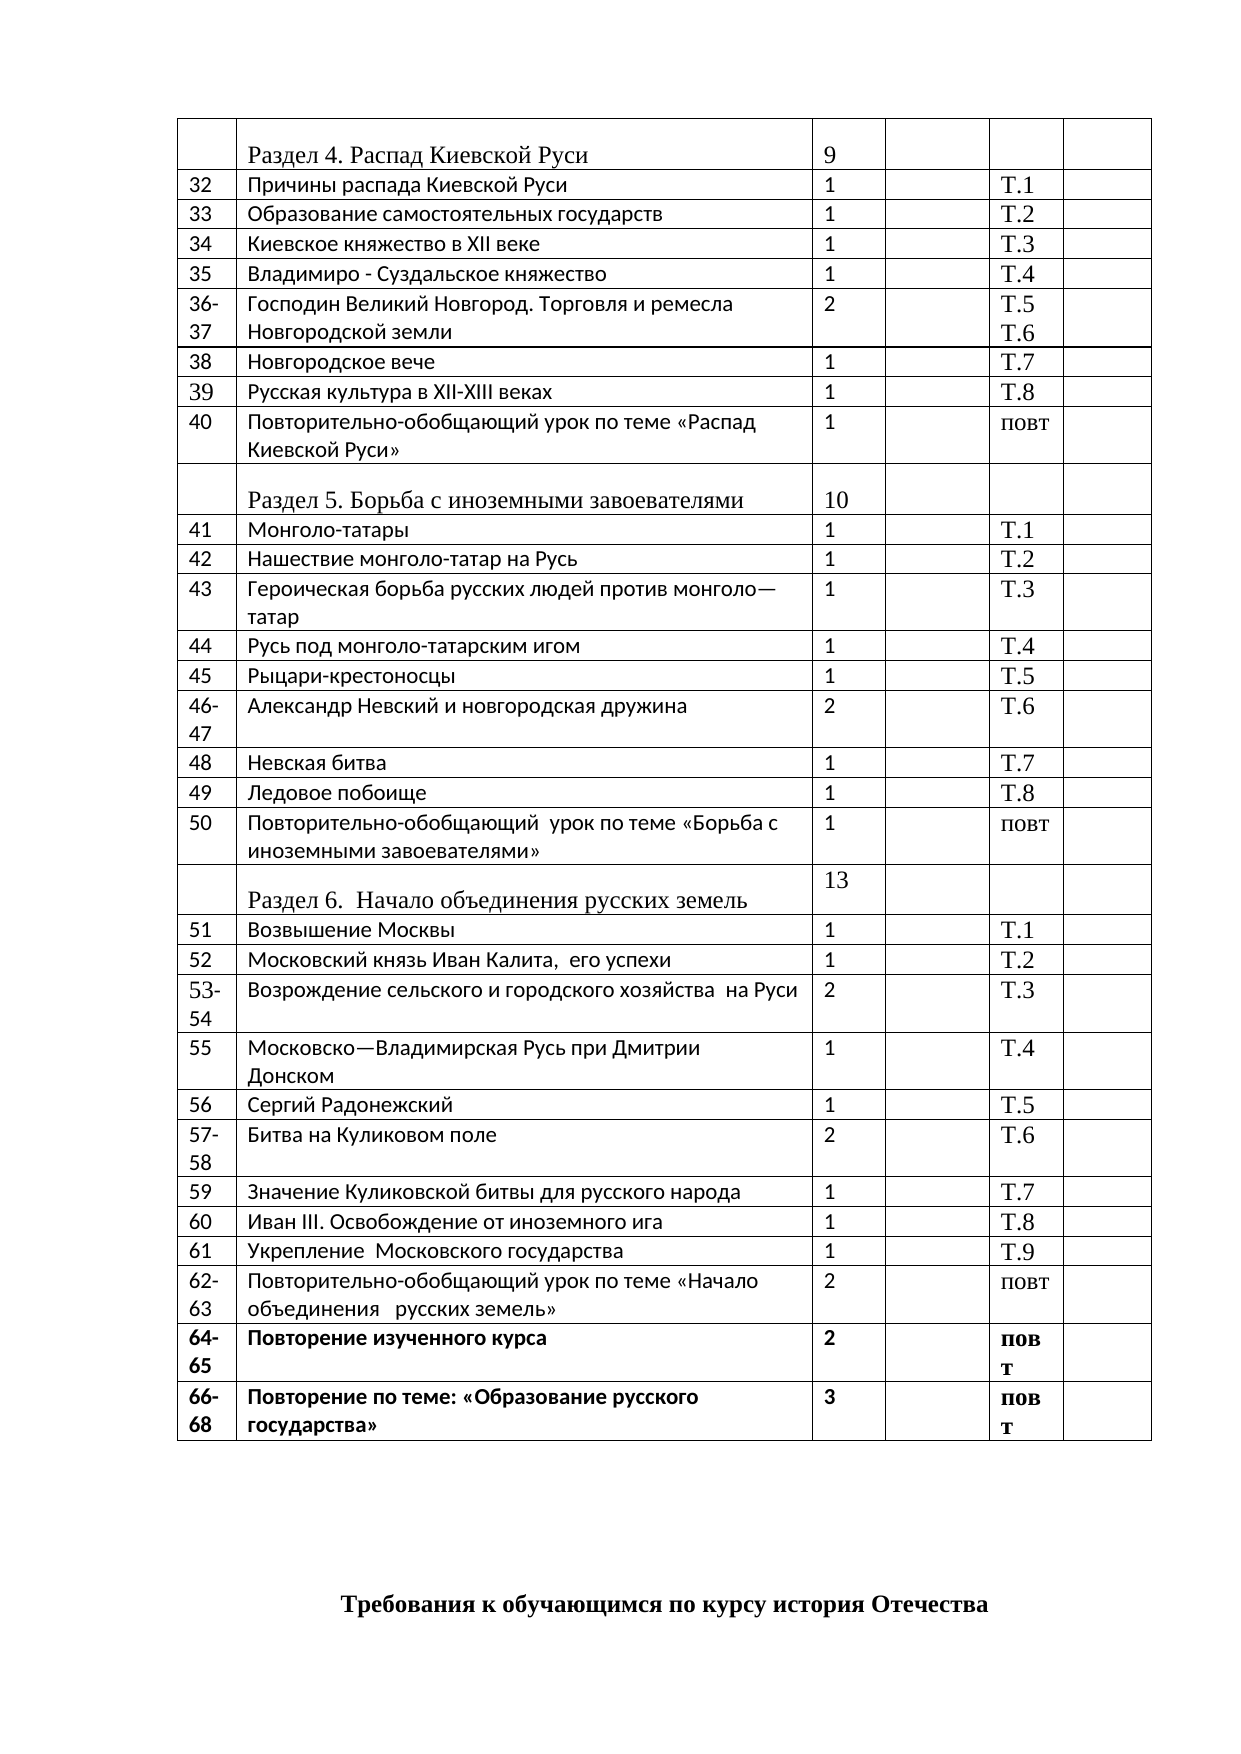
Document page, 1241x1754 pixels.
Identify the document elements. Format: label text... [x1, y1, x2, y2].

table_cell [178, 119, 236, 169]
table_cell [886, 808, 989, 864]
table_cell Т.6 [990, 691, 1063, 747]
table_cell [886, 515, 989, 543]
table_cell Т.5 Т.6 [990, 289, 1063, 346]
table_cell [886, 1120, 989, 1176]
table_cell Т.1 [990, 515, 1063, 543]
table_cell 1 [813, 1237, 885, 1265]
table_cell 1 [813, 631, 885, 660]
table_cell Т.7 [990, 348, 1063, 376]
table_cell [886, 1382, 989, 1439]
table_cell [886, 975, 989, 1032]
table_cell 52 [178, 945, 236, 974]
table_cell 33 [178, 200, 236, 228]
table_cell 1 [813, 1033, 885, 1089]
table_cell Раздел 5. Борьба с иноземными завоевателями [237, 464, 812, 514]
table_cell Т.8 [990, 778, 1063, 807]
table_cell Московский князь Иван Калита, его успехи [237, 945, 812, 974]
table_cell 39 [178, 377, 236, 406]
table_cell [1064, 545, 1151, 573]
table_cell 36-37 [178, 289, 236, 346]
table_cell [1064, 1266, 1151, 1322]
table_cell [886, 661, 989, 690]
table_cell Возрождение сельского и городского хозяйства на Руси [237, 975, 812, 1032]
table_cell [1064, 289, 1151, 346]
table_cell [1064, 515, 1151, 543]
table_cell 2 [813, 691, 885, 747]
table_cell Т.5 [990, 1090, 1063, 1119]
table_cell Ледовое побоище [237, 778, 812, 807]
table_cell 10 [813, 464, 885, 514]
table_cell [1064, 691, 1151, 747]
table_cell 13 [813, 865, 885, 914]
table_cell Повторительно-обобщающий урок по теме «Начало объединения русских земель» [237, 1266, 812, 1322]
table_cell [1064, 778, 1151, 807]
table_cell [990, 865, 1063, 914]
table_cell Т.8 [990, 1207, 1063, 1236]
table_cell повт [990, 1266, 1063, 1322]
table_cell Иван ІІІ. Освобождение от иноземного ига [237, 1207, 812, 1236]
table_cell [886, 1207, 989, 1236]
table_cell [886, 574, 989, 630]
table_cell 1 [813, 348, 885, 376]
table_cell Т.5 [990, 661, 1063, 690]
table_cell 1 [813, 778, 885, 807]
table_cell 60 [178, 1207, 236, 1236]
table_cell Т.7 [990, 748, 1063, 777]
table_cell [1064, 1324, 1151, 1381]
table_cell 1 [813, 1177, 885, 1206]
table_cell повт [990, 1324, 1063, 1381]
table_cell 51 [178, 915, 236, 944]
table_cell [886, 748, 989, 777]
table_cell 2 [813, 1324, 885, 1381]
table_cell [886, 1266, 989, 1322]
table_cell 1 [813, 229, 885, 258]
table_cell 57-58 [178, 1120, 236, 1176]
table_cell Русь под монголо-татарским игом [237, 631, 812, 660]
table_cell Значение Куликовской битвы для русского народа [237, 1177, 812, 1206]
table_cell 53-54 [178, 975, 236, 1032]
table_cell [886, 259, 989, 288]
table_cell Александр Невский и новгородская дружина [237, 691, 812, 747]
table_cell 32 [178, 170, 236, 198]
table_cell 42 [178, 545, 236, 573]
table_cell Битва на Куликовом поле [237, 1120, 812, 1176]
table_cell 1 [813, 661, 885, 690]
table_cell повт [990, 1382, 1063, 1439]
table_cell Сергий Радонежский [237, 1090, 812, 1119]
table_cell Владимиро - Суздальское княжество [237, 259, 812, 288]
table_cell [990, 119, 1063, 169]
table_cell [1064, 1033, 1151, 1089]
table_cell 1 [813, 1090, 885, 1119]
table_cell 46-47 [178, 691, 236, 747]
table_cell 1 [813, 259, 885, 288]
table_cell [886, 915, 989, 944]
table_cell [1064, 119, 1151, 169]
table_cell 34 [178, 229, 236, 258]
table_cell [886, 1177, 989, 1206]
table_cell [886, 1033, 989, 1089]
table_cell Т.2 [990, 545, 1063, 573]
table_cell 3 [813, 1382, 885, 1439]
table_cell [886, 1090, 989, 1119]
table_cell 2 [813, 289, 885, 346]
table_cell Укрепление Московского государства [237, 1237, 812, 1265]
text Требования к обучающимся по курсу история Отечества [177, 1589, 1152, 1617]
table_cell [1064, 945, 1151, 974]
table_cell [886, 407, 989, 463]
table_cell [1064, 1090, 1151, 1119]
table_cell [990, 464, 1063, 514]
table_cell Раздел 6. Начало объединения русских земель [237, 865, 812, 914]
table_cell [1064, 1177, 1151, 1206]
table_cell Т.4 [990, 1033, 1063, 1089]
table_cell Героическая борьба русских людей против монголо—татар [237, 574, 812, 630]
table_cell Новгородское вече [237, 348, 812, 376]
table_cell Т.1 [990, 915, 1063, 944]
table_cell 1 [813, 945, 885, 974]
table_cell Невская битва [237, 748, 812, 777]
table_cell Монголо-татары [237, 515, 812, 543]
table_cell Нашествие монголо-татар на Русь [237, 545, 812, 573]
table_cell Русская культура в ХІІ-ХІІІ веках [237, 377, 812, 406]
table_cell [886, 200, 989, 228]
table_cell [1064, 808, 1151, 864]
table_cell [886, 348, 989, 376]
table_cell [1064, 975, 1151, 1032]
table_cell [886, 170, 989, 198]
table_cell 56 [178, 1090, 236, 1119]
table_cell 48 [178, 748, 236, 777]
table_cell [1064, 1237, 1151, 1265]
table_cell [1064, 1382, 1151, 1439]
table_cell [1064, 229, 1151, 258]
table_cell Повторительно-обобщающий урок по теме «Борьба с иноземными завоевателями» [237, 808, 812, 864]
table_cell повт [990, 407, 1063, 463]
table_cell [886, 945, 989, 974]
table_cell 41 [178, 515, 236, 543]
table_cell 1 [813, 407, 885, 463]
table_cell 38 [178, 348, 236, 376]
table_cell [886, 631, 989, 660]
table_cell 43 [178, 574, 236, 630]
table_cell [1064, 915, 1151, 944]
table_cell [178, 464, 236, 514]
table_cell [1064, 464, 1151, 514]
table_cell 50 [178, 808, 236, 864]
table_cell [1064, 259, 1151, 288]
table_cell 2 [813, 1120, 885, 1176]
table_cell Господин Великий Новгород. Торговля и ремесла Новгородской земли [237, 289, 812, 346]
table_cell Т.7 [990, 1177, 1063, 1206]
table_cell 64-65 [178, 1324, 236, 1381]
table_cell Т.9 [990, 1237, 1063, 1265]
table_cell Образование самостоятельных государств [237, 200, 812, 228]
table_cell Раздел 4. Распад Киевской Руси [237, 119, 812, 169]
table_cell 1 [813, 748, 885, 777]
table_cell Т.4 [990, 631, 1063, 660]
table_cell 40 [178, 407, 236, 463]
table_cell [1064, 377, 1151, 406]
table_cell [886, 1237, 989, 1265]
table_cell Т.2 [990, 200, 1063, 228]
table_cell 55 [178, 1033, 236, 1089]
table_cell [1064, 631, 1151, 660]
table_cell Т.4 [990, 259, 1063, 288]
table_cell [1064, 170, 1151, 198]
table_cell 59 [178, 1177, 236, 1206]
table_cell 1 [813, 170, 885, 198]
table_cell [1064, 865, 1151, 914]
table_cell 1 [813, 808, 885, 864]
table_cell Т.1 [990, 170, 1063, 198]
table_cell 1 [813, 377, 885, 406]
table_cell [886, 464, 989, 514]
table_cell 44 [178, 631, 236, 660]
table_cell [886, 691, 989, 747]
table_cell [886, 1324, 989, 1381]
table_cell Киевское княжество в ХІІ веке [237, 229, 812, 258]
table_cell 35 [178, 259, 236, 288]
table_cell 2 [813, 975, 885, 1032]
table_cell [1064, 661, 1151, 690]
table_cell Т.3 [990, 574, 1063, 630]
table_cell 1 [813, 200, 885, 228]
table_cell [886, 377, 989, 406]
table_cell 9 [813, 119, 885, 169]
table_cell [1064, 1120, 1151, 1176]
table_cell [1064, 200, 1151, 228]
table_cell [886, 289, 989, 346]
table_cell 1 [813, 1207, 885, 1236]
table_cell [886, 778, 989, 807]
table_cell [1064, 348, 1151, 376]
table_cell Повторение изученного курса [237, 1324, 812, 1381]
table_cell [1064, 1207, 1151, 1236]
table_cell Т.8 [990, 377, 1063, 406]
table_cell [1064, 574, 1151, 630]
table_cell 61 [178, 1237, 236, 1265]
table_cell Т.6 [990, 1120, 1063, 1176]
table_cell Возвышение Москвы [237, 915, 812, 944]
table_cell 62-63 [178, 1266, 236, 1322]
table_cell [178, 865, 236, 914]
table_cell Т.2 [990, 945, 1063, 974]
table_cell Т.3 [990, 975, 1063, 1032]
table_cell 66-68 [178, 1382, 236, 1439]
table_cell 49 [178, 778, 236, 807]
table_cell 1 [813, 574, 885, 630]
table_cell Повторение по теме: «Образование русского государства» [237, 1382, 812, 1439]
table_cell 45 [178, 661, 236, 690]
table_cell Т.3 [990, 229, 1063, 258]
table_cell Повторительно-обобщающий урок по теме «Распад Киевской Руси» [237, 407, 812, 463]
table_cell Рыцари-крестоносцы [237, 661, 812, 690]
table_cell [1064, 407, 1151, 463]
table_cell Причины распада Киевской Руси [237, 170, 812, 198]
table_cell 2 [813, 1266, 885, 1322]
table_cell 1 [813, 915, 885, 944]
table_cell 1 [813, 515, 885, 543]
table_cell повт [990, 808, 1063, 864]
table_cell [886, 229, 989, 258]
table_cell [1064, 748, 1151, 777]
table_cell [886, 119, 989, 169]
table_cell Московско—Владимирская Русь при Дмитрии Донском [237, 1033, 812, 1089]
table_cell 1 [813, 545, 885, 573]
table_cell [886, 545, 989, 573]
table_cell [886, 865, 989, 914]
